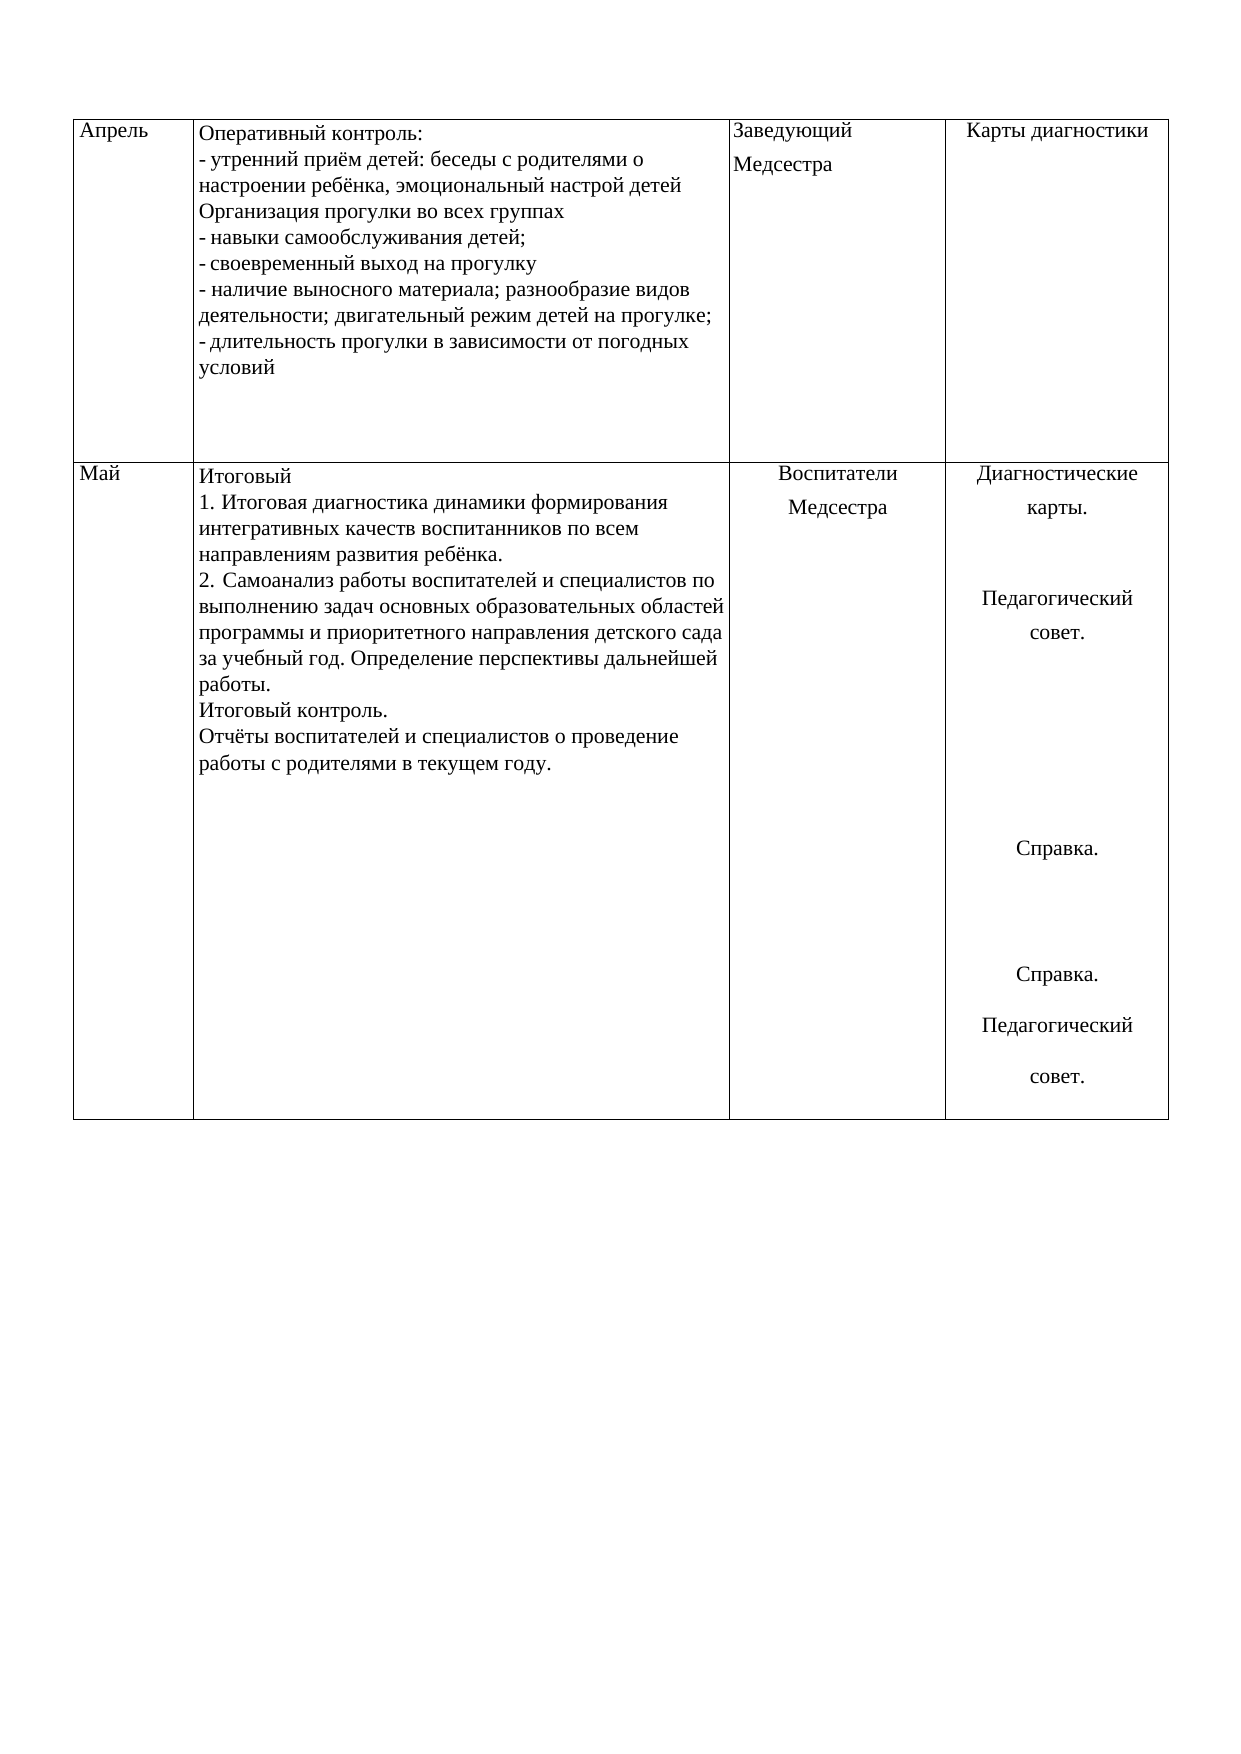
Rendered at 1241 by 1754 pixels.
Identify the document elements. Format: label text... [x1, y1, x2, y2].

table_header Заведующий Медсестра [730, 120, 945, 462]
table_cell Май [74, 463, 193, 1118]
table_header Оперативный контроль: утренний приём детей: беседы с родителями о настроении ребёнка, эмоциональный настрой детей Организация прогулки во всех группах навыки самообслуживания детей; своевременный выход на прогулку наличие выносного материала; разнообразие видов деятельности; двигательный режим детей на прогулке; длительность прогулки в зависимости от погодных условий [194, 120, 729, 462]
table_header Карты диагностики [946, 120, 1168, 462]
table_cell Итоговый Итоговая диагностика динамики формирования интегративных качеств воспитанников по всем направлениям развития ребёнка. Самоанализ работы воспитателей и специалистов по выполнению задач основных образовательных областей программы и приоритетного направления детского сада за учебный год. Определение перспективы дальнейшей работы. Итоговый контроль. Отчёты воспитателей и специалистов о проведение работы с родителями в текущем году. [194, 463, 729, 1118]
table_cell Диагностические карты. Педагогический совет. Справка. Справка. Педагогический совет. [946, 463, 1168, 1118]
table_header Апрель [74, 120, 193, 462]
table_cell Воспитатели Медсестра [730, 463, 945, 1118]
